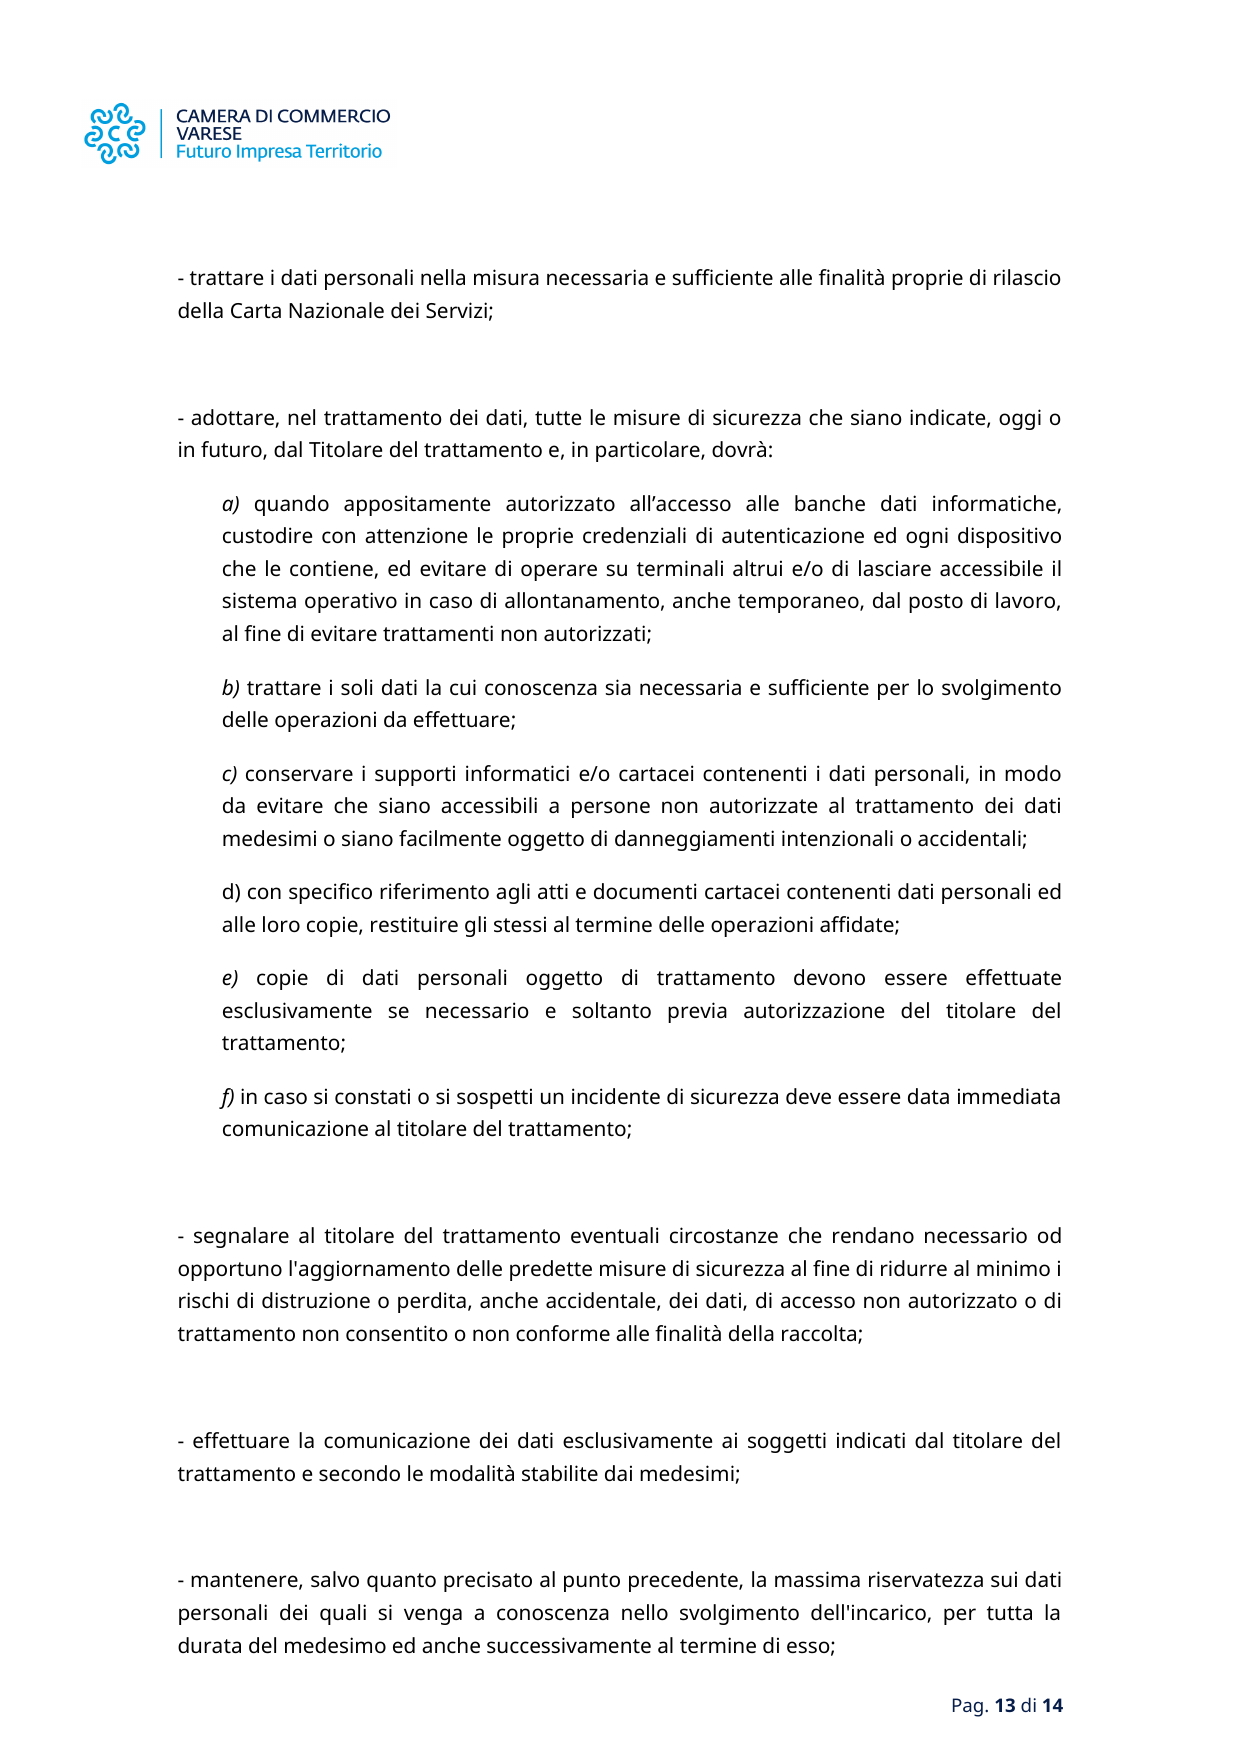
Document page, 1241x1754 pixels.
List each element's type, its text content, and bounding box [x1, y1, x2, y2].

text f) in caso si constati o si sospetti un incidente di sicurezza deve essere data immediata comunicazione al titolare del trattamento; [222, 1082, 1063, 1143]
text - segnalare al titolare del trattamento eventuali circostanze che rendano necessario od opportuno l'aggiornamento delle predette misure di sicurezza al fine di ridurre al minimo i rischi di distruzione o perdita, anche accidentale, dei dati, di accesso non autorizzato o di trattamento non consentito o non conforme alle finalità della raccolta; [177, 1221, 1063, 1348]
text - effettuare la comunicazione dei dati esclusivamente ai soggetti indicati dal titolare del trattamento e secondo le modalità stabilite dai medesimi; [177, 1426, 1063, 1487]
text - trattare i dati personali nella misura necessaria e sufficiente alle finalità proprie di rilascio della Carta Nazionale dei Servizi; [177, 263, 1063, 324]
text c) conservare i supporti informatici e/o cartacei contenenti i dati personali, in modo da evitare che siano accessibili a persone non autorizzate al trattamento dei dati medesimi o siano facilmente oggetto di danneggiamenti intenzionali o accidentali; [222, 759, 1063, 852]
text e) copie di dati personali oggetto di trattamento devono essere effettuate esclusivamente se necessario e soltanto previa autorizzazione del titolare del trattamento; [222, 963, 1063, 1057]
picture [81, 99, 398, 168]
text a) quando appositamente autorizzato all’accesso alle banche dati informatiche, custodire con attenzione le proprie credenziali di autenticazione ed ogni dispositivo che le contiene, ed evitare di operare su terminali altrui e/o di lasciare accessibile il sistema operativo in caso di allontanamento, anche temporaneo, dal posto di lavoro, al fine di evitare trattamenti non autorizzati; [222, 489, 1063, 648]
text - adottare, nel trattamento dei dati, tutte le misure di sicurezza che siano indicate, oggi o in futuro, dal Titolare del trattamento e, in particolare, dovrà: [177, 403, 1063, 464]
text - mantenere, salvo quanto precisato al punto precedente, la massima riservatezza sui dati personali dei quali si venga a conoscenza nello svolgimento dell'incarico, per tutta la durata del medesimo ed anche successivamente al termine di esso; [177, 1566, 1063, 1659]
text b) trattare i soli dati la cui conoscenza sia necessaria e sufficiente per lo svolgimento delle operazioni da effettuare; [222, 673, 1063, 734]
text d) con specifico riferimento agli atti e documenti cartacei contenenti dati personali ed alle loro copie, restituire gli stessi al termine delle operazioni affidate; [222, 877, 1063, 938]
